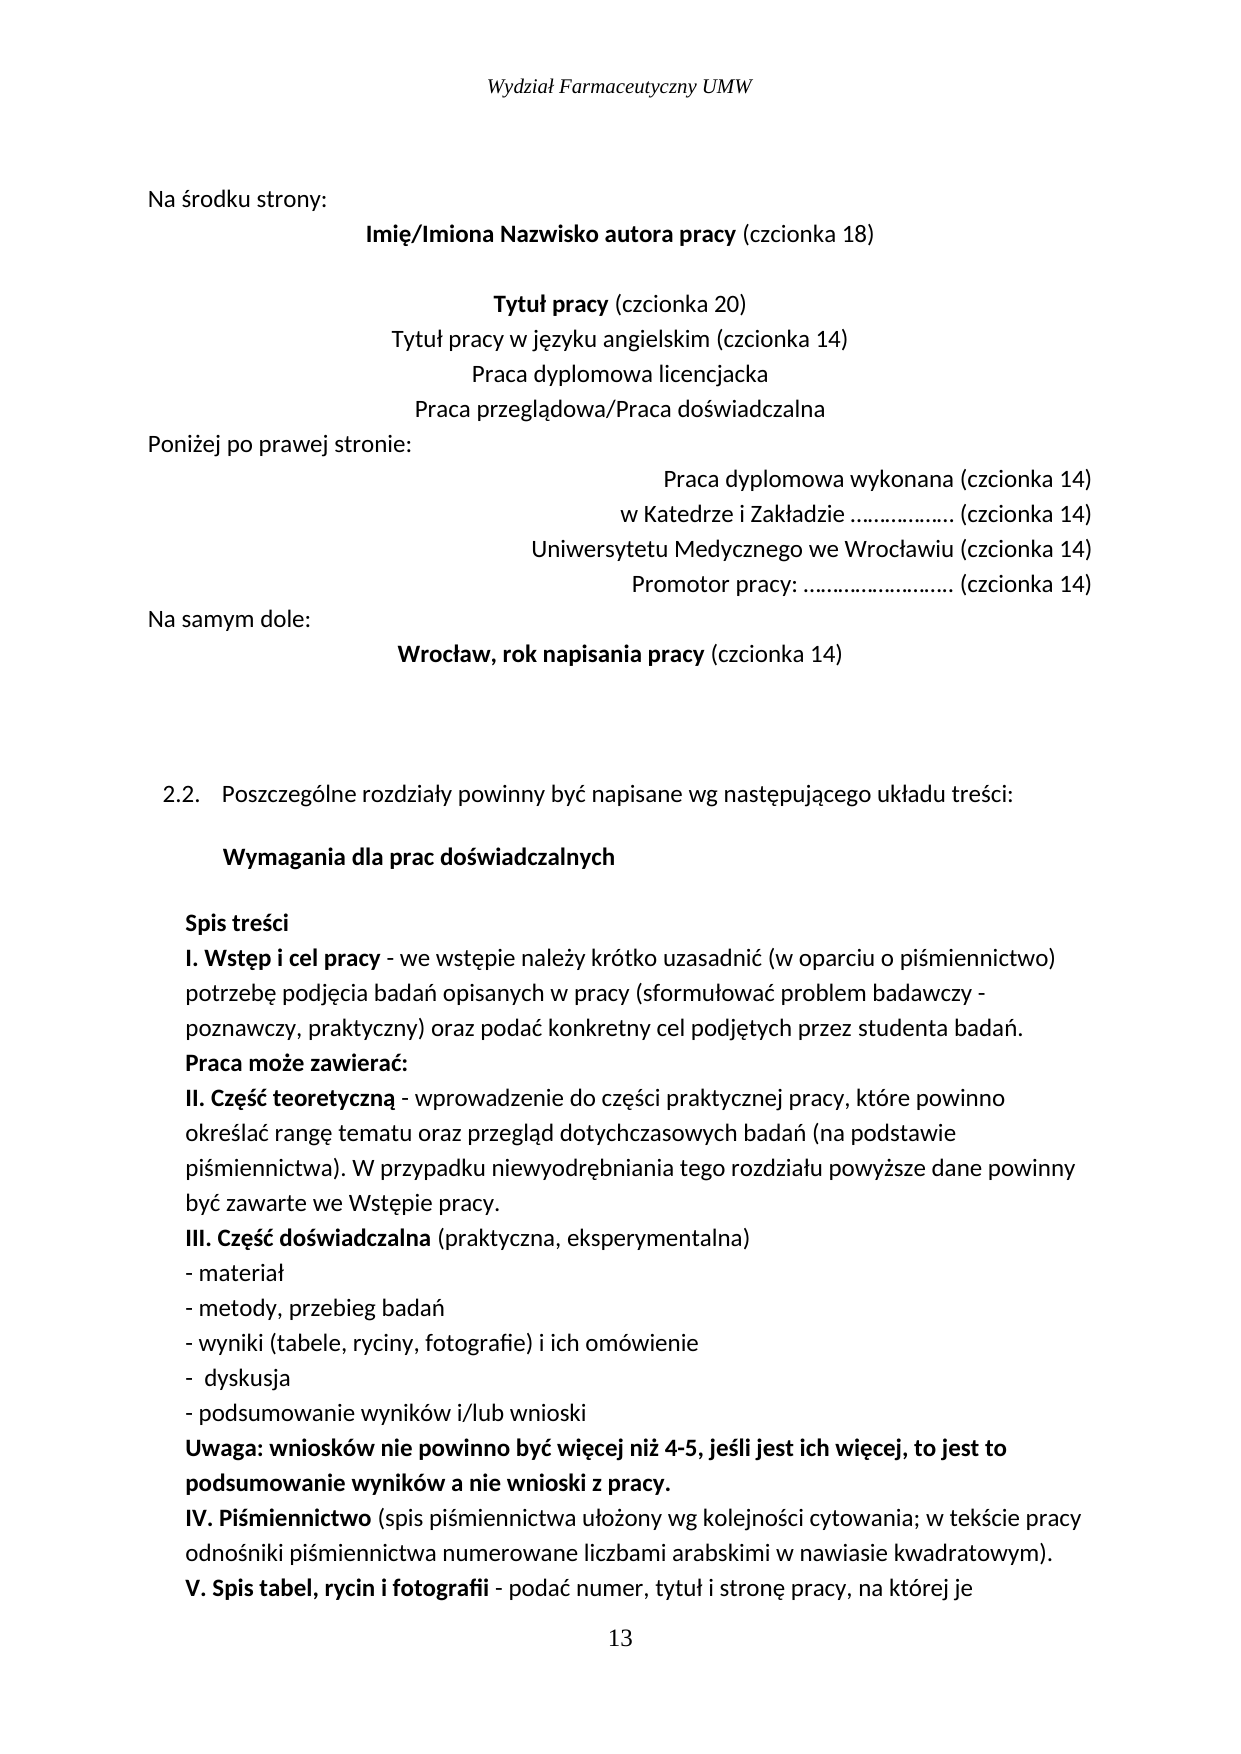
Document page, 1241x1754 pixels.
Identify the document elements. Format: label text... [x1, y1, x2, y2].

list I. Wstęp i cel pracy - we wstępie należy krótko uzasadnić (w oparciu o piśmiennictwo) potrzebę podjęcia badań opisanych w pracy (sformułować problem badawczy - poznawczy, praktyczny) oraz podać konkretny cel podjętych przez studenta badań. Praca może zawierać: II. Część teoretyczną - wprowadzenie do części praktycznej pracy, które powinno określać rangę tematu oraz przegląd dotychczasowych badań (na podstawie piśmiennictwa). W przypadku niewyodrębniania tego rozdziału powyższe dane powinny być zawarte we Wstępie pracy. III. Część doświadczalna (praktyczna, eksperymentalna) [185, 942, 1092, 1252]
list Wymagania dla prac doświadczalnych [185, 841, 1092, 872]
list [185, 1432, 1092, 1602]
text Praca przeglądowa/Praca doświadczalna [148, 393, 1092, 423]
list Spis treści [185, 907, 1092, 937]
text Praca dyplomowa licencjacka [148, 358, 1092, 388]
text Imię/Imiona Nazwisko autora pracy (czcionka 18) [148, 218, 1092, 248]
text w Katedrze i Zakładzie ……………… (czcionka 14) [148, 498, 1092, 528]
list - materiał - metody, przebieg badań - wyniki (tabele, ryciny, fotografie) i ich omówienie - dyskusja - podsumowanie wyników i/lub wnioski [185, 1257, 1092, 1427]
text Na środku strony: [148, 183, 1092, 213]
text Promotor pracy: …………………….. (czcionka 14) [148, 568, 1092, 598]
text Praca dyplomowa wykonana (czcionka 14) [148, 463, 1092, 493]
list Poszczególne rozdziały powinny być napisane wg następującego układu treści: [162, 778, 1092, 808]
text Tytuł pracy w języku angielskim (czcionka 14) [148, 323, 1092, 353]
text Uniwersytetu Medycznego we Wrocławiu (czcionka 14) [148, 533, 1092, 563]
text Wrocław, rok napisania pracy (czcionka 14) [148, 638, 1092, 668]
text Poniżej po prawej stronie: [148, 428, 1092, 458]
text Tytuł pracy (czcionka 20) [148, 288, 1092, 318]
text Na samym dole: [148, 603, 1092, 633]
